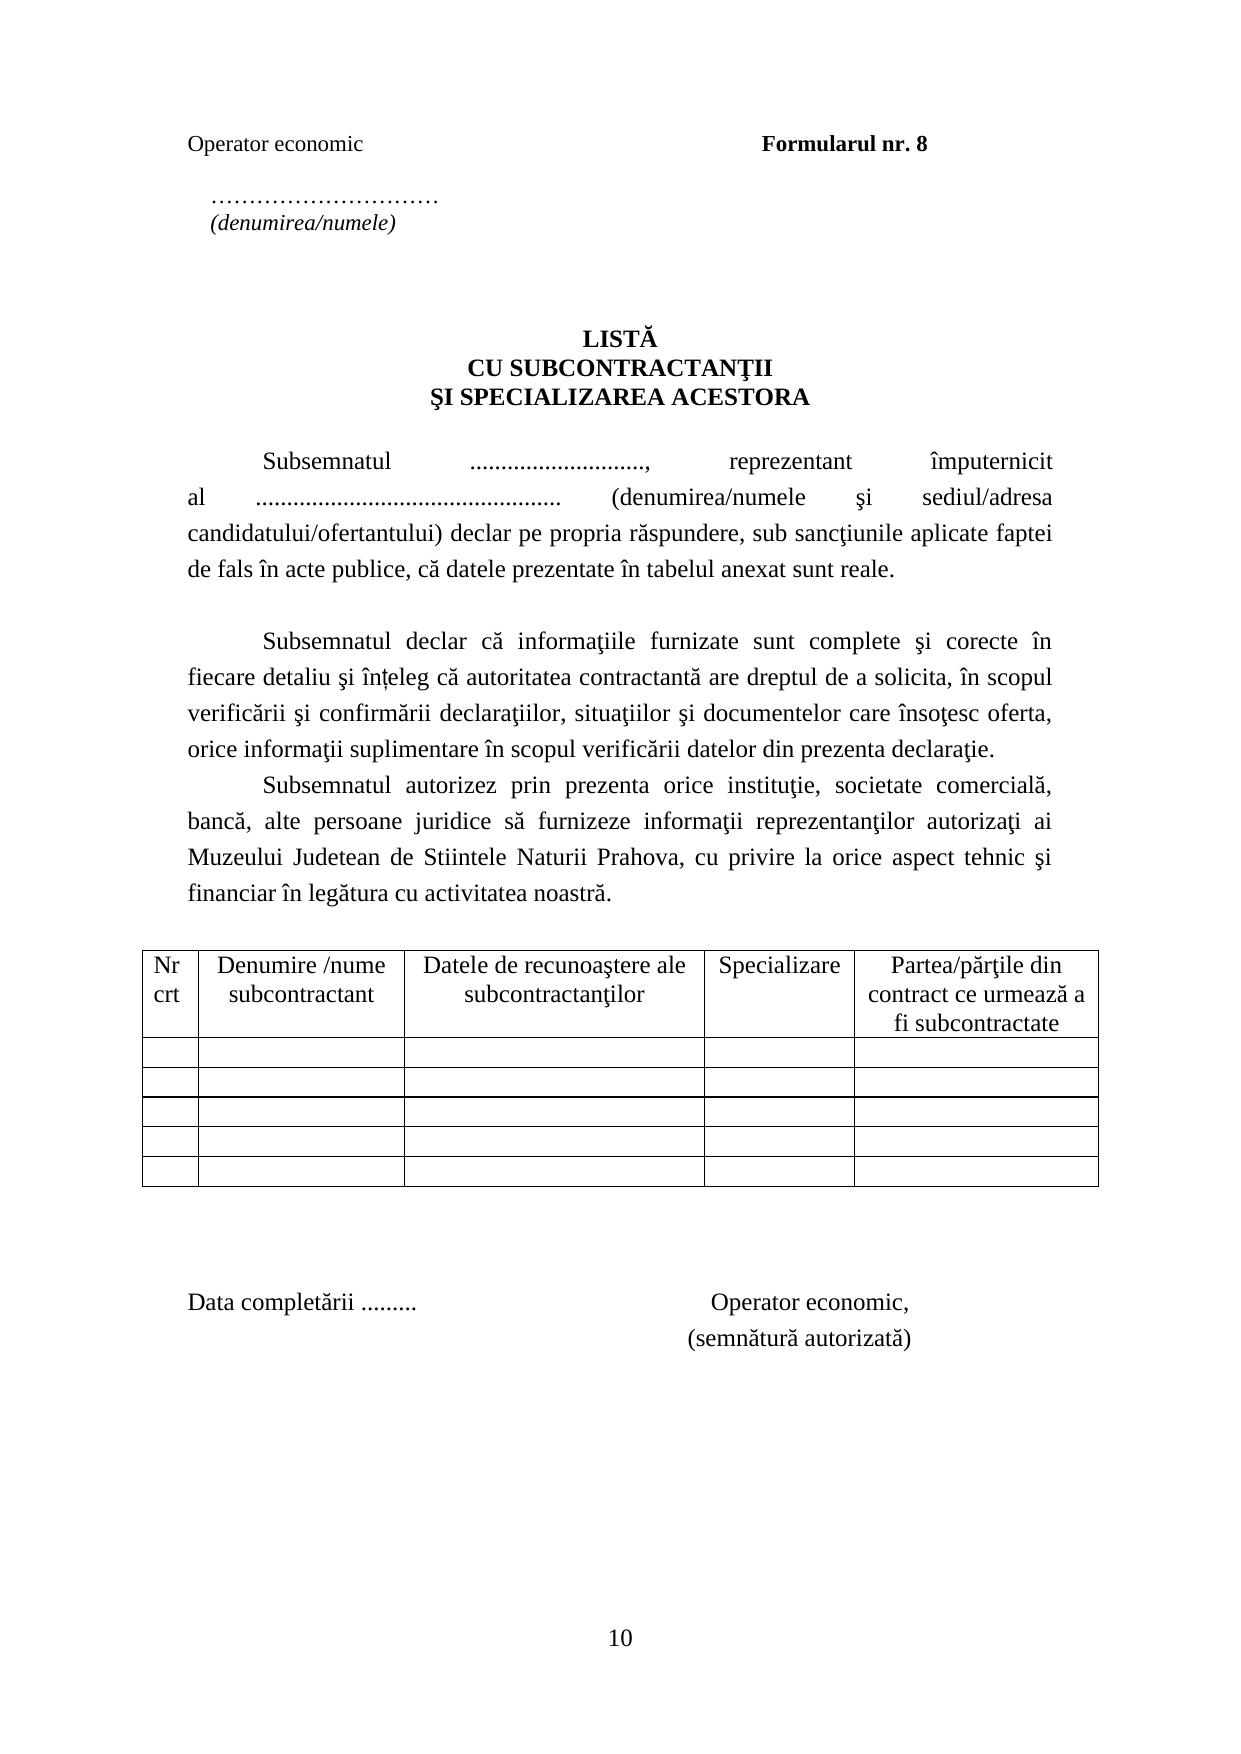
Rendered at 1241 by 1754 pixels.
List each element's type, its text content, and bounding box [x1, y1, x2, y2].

table_cell [143, 1157, 198, 1186]
table_cell [705, 1127, 854, 1156]
table_cell [143, 1127, 198, 1156]
table_cell [405, 1157, 704, 1186]
table_cell [855, 1068, 1098, 1096]
text Subsemnatul autorizez prin prezenta orice instituţie, societate comercială, bancă, alte persoane juridice să furnizeze informaţii reprezentanţilor autorizaţi ai Muzeului Judetean de Stiintele Naturii Prahova, cu privire la orice aspect tehnic şi financiar în legătura cu activitatea noastră. [187, 770, 1053, 906]
table_cell [855, 1127, 1098, 1156]
table_cell [405, 1098, 704, 1126]
text LISTĂ [187, 324, 1053, 353]
text Data completării ......... Operator economic, [187, 1287, 1053, 1316]
text ŞI SPECIALIZAREA ACESTORA [187, 382, 1053, 410]
table_cell [855, 1157, 1098, 1186]
table_cell [199, 1038, 404, 1067]
text Subsemnatul declar că informaţiile furnizate sunt complete şi corecte în fiecare detaliu şi înțeleg că autoritatea contractantă are dreptul de a solicita, în scopul verificării şi confirmării declaraţiilor, situaţiilor şi documentelor care însoţesc oferta, orice informaţii suplimentare în scopul verificării datelor din prezenta declaraţie. [187, 626, 1053, 763]
table_cell [405, 1038, 704, 1067]
table_cell [705, 1157, 854, 1186]
table_header Denumire /nume subcontractant [199, 951, 404, 1037]
text CU SUBCONTRACTANŢII [187, 353, 1053, 382]
table_cell [405, 1127, 704, 1156]
text (semnătură autorizată) [187, 1323, 1053, 1352]
text (denumirea/numele) [187, 209, 1053, 235]
text Subsemnatul ............................, reprezentant împuternicit al ................................................. (denumirea/numele şi sediul/adresa candidatului/ofertantului) declar pe propria răspundere, sub sancţiunile aplicate faptei de fals în acte publice, că datele prezentate în tabelul anexat sunt reale. [187, 446, 1053, 583]
table_cell [855, 1038, 1098, 1067]
table_cell [143, 1068, 198, 1096]
table_cell [705, 1068, 854, 1096]
table_cell [705, 1098, 854, 1126]
table_cell [199, 1068, 404, 1096]
table_cell [199, 1127, 404, 1156]
table_cell [199, 1157, 404, 1186]
text Operator economic Formularul nr. 8 [187, 130, 1053, 156]
table_header Specializare [705, 951, 854, 1037]
table_header Partea/părţile din contract ce urmează a fi subcontractate [855, 951, 1098, 1037]
table_cell [405, 1068, 704, 1096]
table_cell [143, 1038, 198, 1067]
table_cell [143, 1098, 198, 1126]
table_header Datele de recunoaştere ale subcontractanţilor [405, 951, 704, 1037]
table_cell [855, 1098, 1098, 1126]
table_cell [199, 1098, 404, 1126]
text ………………………… [187, 183, 1053, 209]
table_header Nrcrt [143, 951, 198, 1037]
table_cell [705, 1038, 854, 1067]
